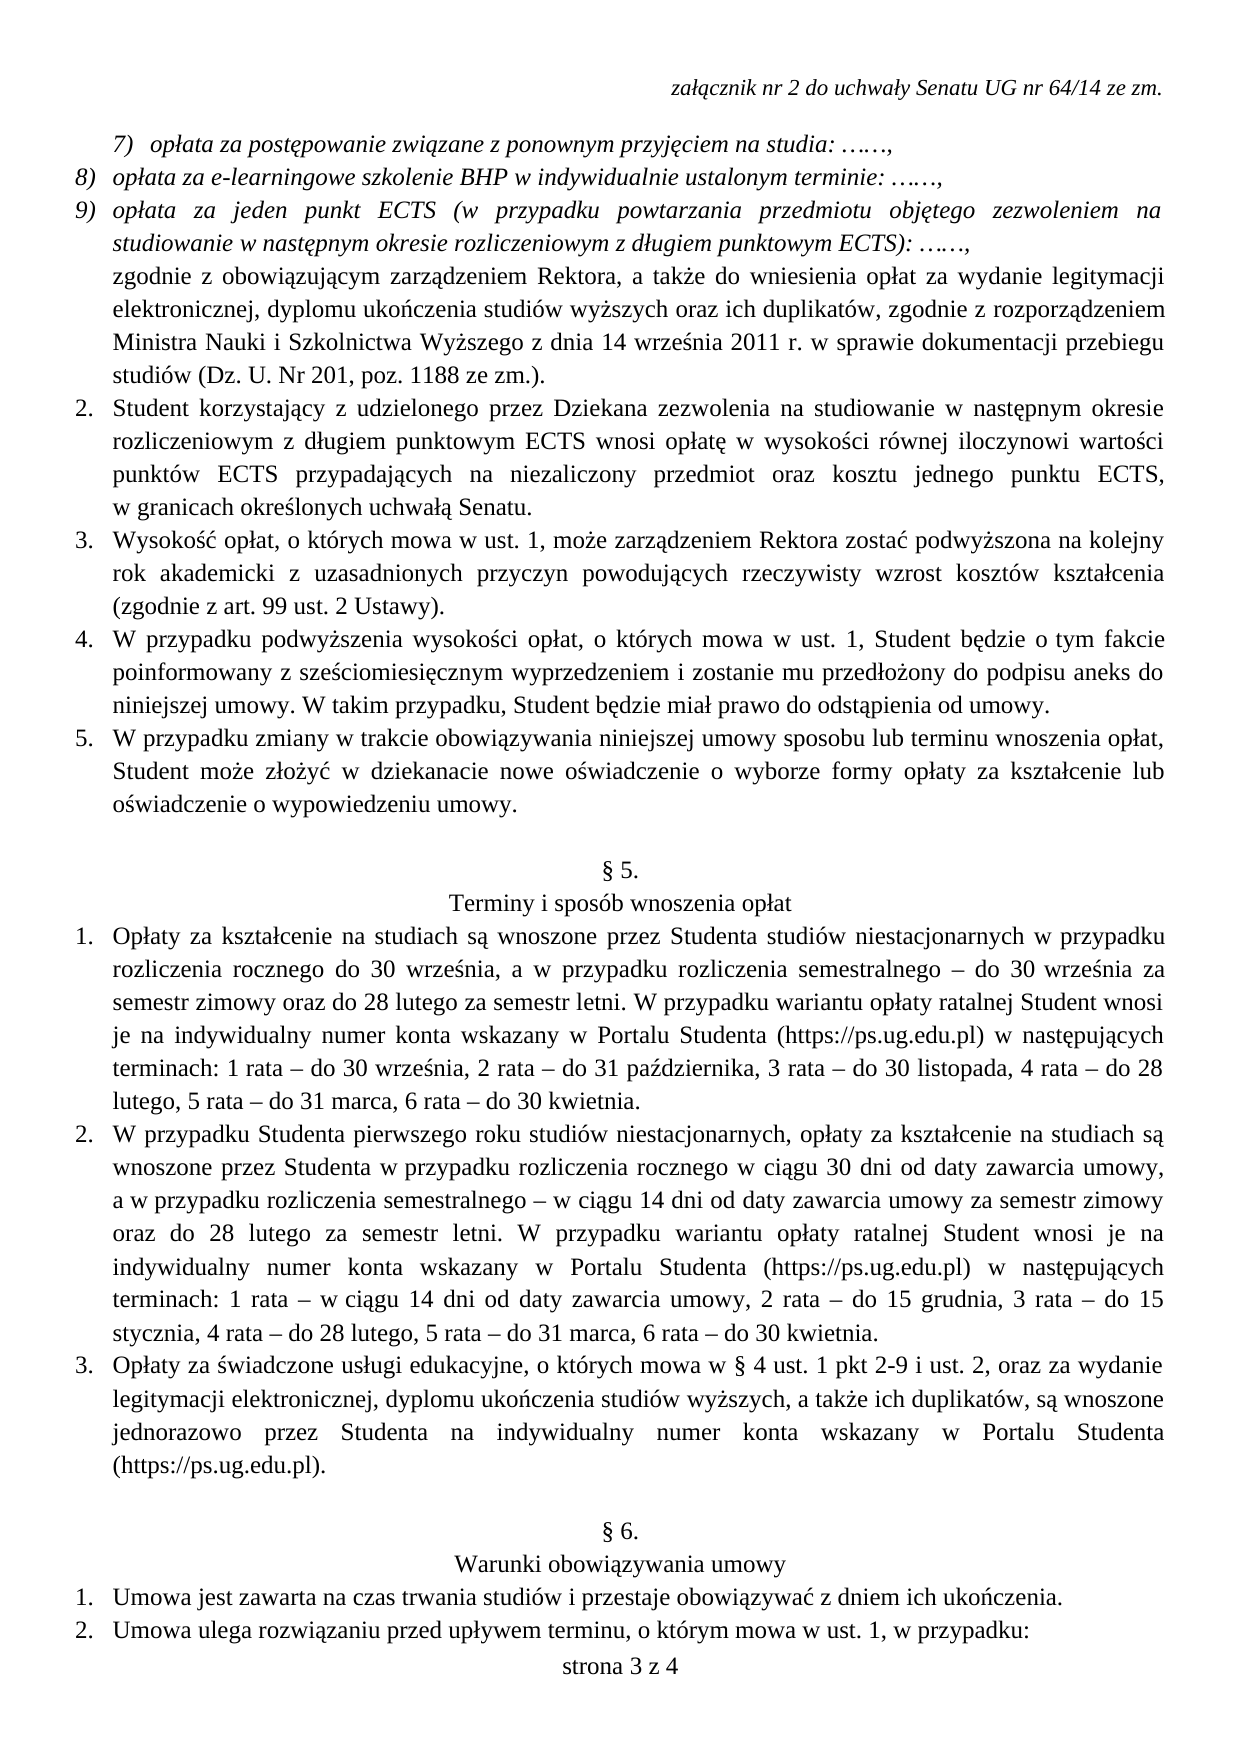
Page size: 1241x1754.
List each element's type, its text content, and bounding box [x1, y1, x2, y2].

list W przypadku podwyższenia wysokości opłat, o których mowa w ust. 1, Student będzie o tym fakcie poinformowany z sześciomiesięcznym wyprzedzeniem i zostanie mu przedłożony do podpisu aneks do niniejszej umowy. W takim przypadku, Student będzie miał prawo do odstąpienia od umowy. [75, 624, 1165, 719]
list Opłaty za świadczone usługi edukacyjne, o których mowa w § 4 ust. 1 pkt 2-9 i ust. 2, oraz za wydanie legitymacji elektronicznej, dyplomu ukończenia studiów wyższych, a także ich duplikatów, są wnoszone jednorazowo przez Studenta na indywidualny numer konta wskazany w Portalu Studenta (https://ps.ug.edu.pl). [75, 1351, 1165, 1478]
list W przypadku Studenta pierwszego roku studiów niestacjonarnych, opłaty za kształcenie na studiach są wnoszone przez Studenta w przypadku rozliczenia rocznego w ciągu 30 dni od daty zawarcia umowy, a w przypadku rozliczenia semestralnego – w ciągu 14 dni od daty zawarcia umowy za semestr zimowy oraz do 28 lutego za semestr letni. W przypadku wariantu opłaty ratalnej Student wnosi je na indywidualny numer konta wskazany w Portalu Studenta (https://ps.ug.edu.pl) w następujących terminach: 1 rata – w ciągu 14 dni od daty zawarcia umowy, 2 rata – do 15 grudnia, 3 rata – do 15 stycznia, 4 rata – do 28 lutego, 5 rata – do 31 marca, 6 rata – do 30 kwietnia. [75, 1119, 1165, 1346]
text Terminy i sposób wnoszenia opłat [75, 888, 1165, 917]
list Umowa ulega rozwiązaniu przed upływem terminu, o którym mowa w ust. 1, w przypadku: [75, 1615, 1165, 1643]
list opłata za postępowanie związane z ponownym przyjęciem na studia: ……, [112, 129, 1165, 158]
list Opłaty za kształcenie na studiach są wnoszone przez Studenta studiów niestacjonarnych w przypadku rozliczenia rocznego do 30 września, a w przypadku rozliczenia semestralnego – do 30 września za semestr zimowy oraz do 28 lutego za semestr letni. W przypadku wariantu opłaty ratalnej Student wnosi je na indywidualny numer konta wskazany w Portalu Studenta (https://ps.ug.edu.pl) w następujących terminach: 1 rata – do 30 września, 2 rata – do 31 października, 3 rata – do 30 listopada, 4 rata – do 28 lutego, 5 rata – do 31 marca, 6 rata – do 30 kwietnia. [75, 921, 1165, 1115]
list Umowa jest zawarta na czas trwania studiów i przestaje obowiązywać z dniem ich ukończenia. [75, 1582, 1165, 1611]
list opłata za jeden punkt ECTS (w przypadku powtarzania przedmiotu objętego zezwoleniem na studiowanie w następnym okresie rozliczeniowym z długiem punktowym ECTS): ……, [75, 195, 1165, 257]
list opłata za e-learningowe szkolenie BHP w indywidualnie ustalonym terminie: ……, [75, 162, 1165, 191]
text § 6. [75, 1516, 1165, 1544]
list W przypadku zmiany w trakcie obowiązywania niniejszej umowy sposobu lub terminu wnoszenia opłat, Student może złożyć w dziekanacie nowe oświadczenie o wyborze formy opłaty za kształcenie lub oświadczenie o wypowiedzeniu umowy. [75, 723, 1165, 818]
list Student korzystający z udzielonego przez Dziekana zezwolenia na studiowanie w następnym okresie rozliczeniowym z długiem punktowym ECTS wnosi opłatę w wysokości równej iloczynowi wartości punktów ECTS przypadających na niezaliczony przedmiot oraz kosztu jednego punktu ECTS, w granicach określonych uchwałą Senatu. [75, 393, 1165, 521]
list Wysokość opłat, o których mowa w ust. 1, może zarządzeniem Rektora zostać podwyższona na kolejny rok akademicki z uzasadnionych przyczyn powodujących rzeczywisty wzrost kosztów kształcenia (zgodnie z art. 99 ust. 2 Ustawy). [75, 525, 1165, 620]
text zgodnie z obowiązującym zarządzeniem Rektora, a także do wniesienia opłat za wydanie legitymacji elektronicznej, dyplomu ukończenia studiów wyższych oraz ich duplikatów, zgodnie z rozporządzeniem Ministra Nauki i Szkolnictwa Wyższego z dnia 14 września 2011 r. w sprawie dokumentacji przebiegu studiów (Dz. U. Nr 201, poz. 1188 ze zm.). [112, 261, 1165, 389]
text Warunki obowiązywania umowy [75, 1549, 1165, 1577]
text § 5. [75, 855, 1165, 884]
